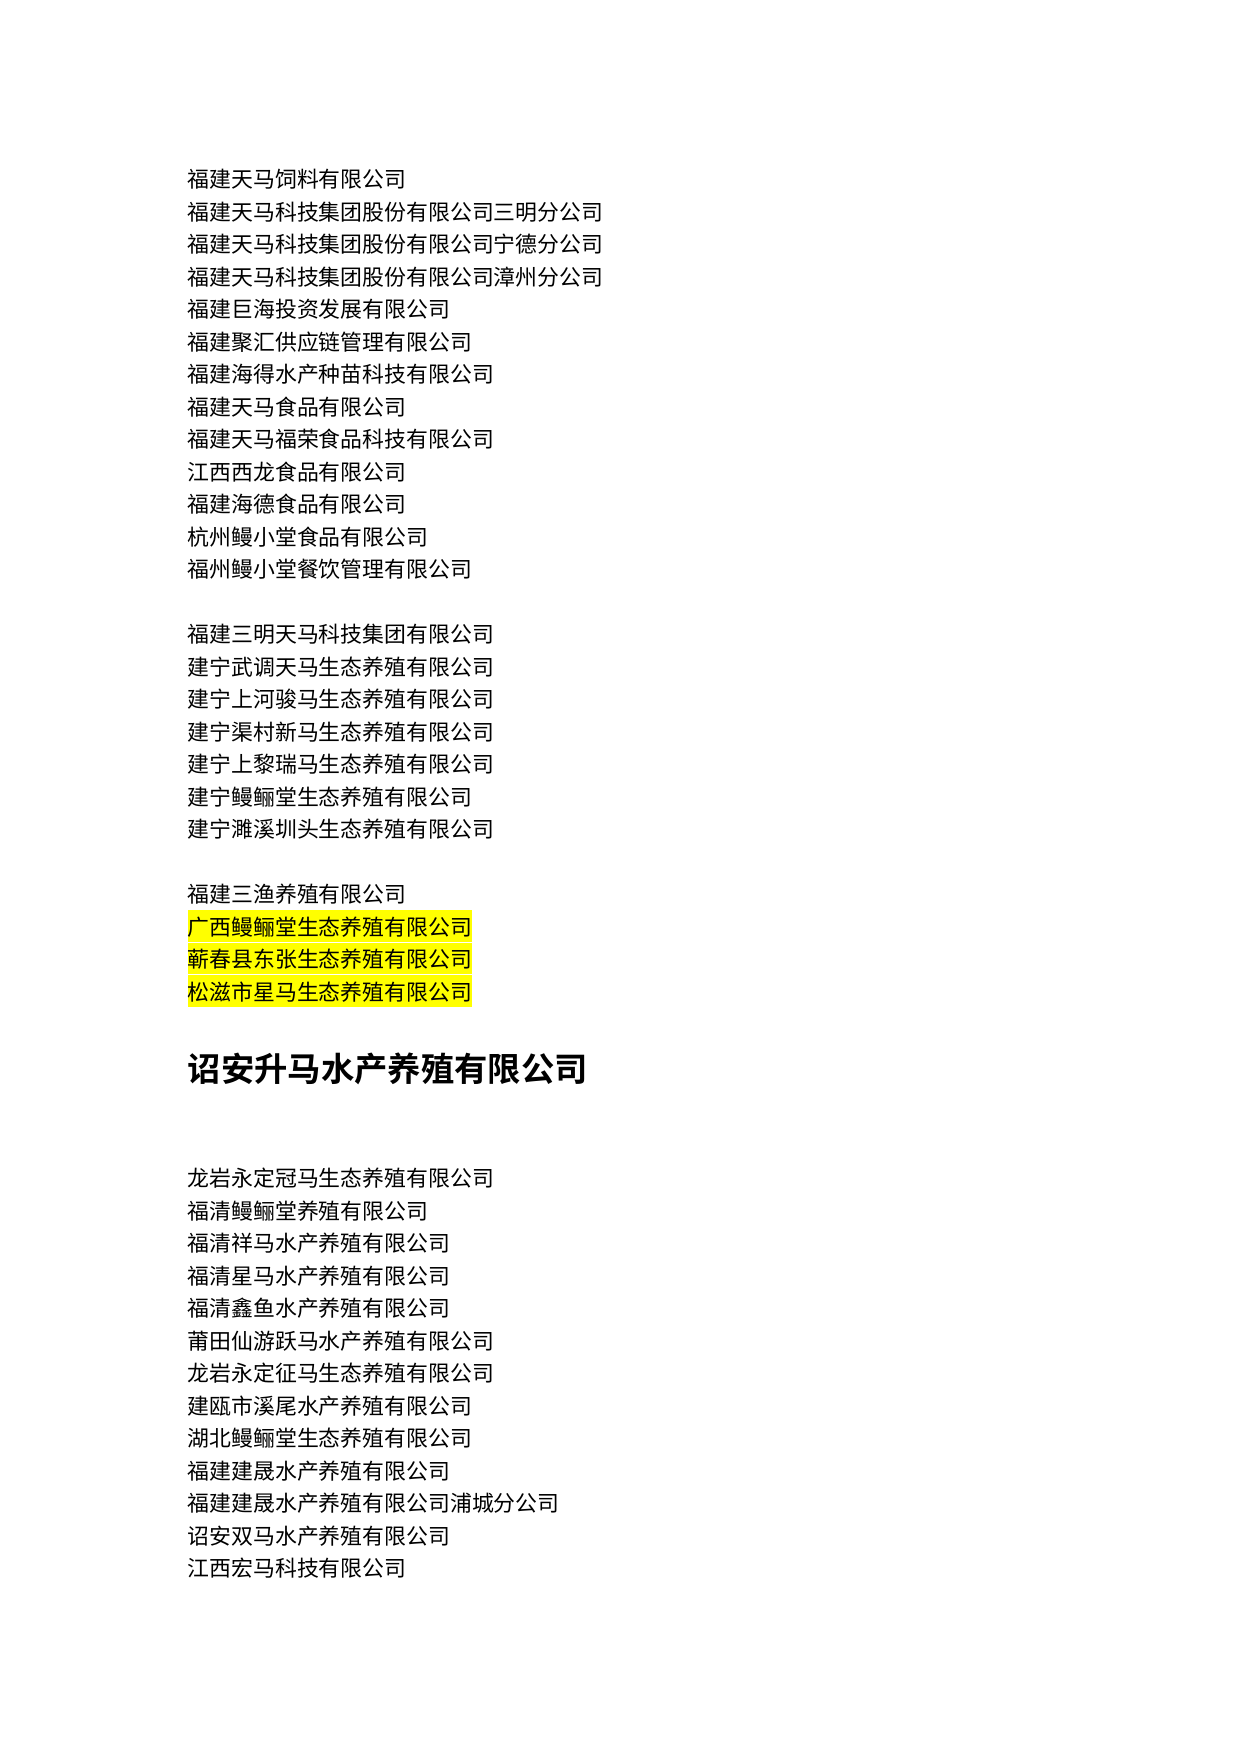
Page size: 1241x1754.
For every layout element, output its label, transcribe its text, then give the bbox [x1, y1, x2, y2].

text 建瓯市溪尾水产养殖有限公司 [187, 1388, 1053, 1421]
text 莆田仙游跃马水产养殖有限公司 [187, 1323, 1053, 1356]
text 福州鳗小堂餐饮管理有限公司 [187, 552, 1053, 584]
text 诏安双马水产养殖有限公司 [187, 1518, 1053, 1551]
text 福建建晟水产养殖有限公司 [187, 1453, 1053, 1486]
text 龙岩永定征马生态养殖有限公司 [187, 1356, 1053, 1388]
text 福建巨海投资发展有限公司 [187, 292, 1053, 324]
text 建宁上河骏马生态养殖有限公司 [187, 682, 1053, 714]
text 广西鳗鲡堂生态养殖有限公司 [187, 909, 1053, 942]
text 建宁濉溪圳头生态养殖有限公司 [187, 812, 1053, 844]
text 福建建晟水产养殖有限公司浦城分公司 [187, 1486, 1053, 1518]
text 福建天马食品有限公司 [187, 389, 1053, 422]
text 建宁上黎瑞马生态养殖有限公司 [187, 747, 1053, 779]
text 福建天马科技集团股份有限公司三明分公司 [187, 194, 1053, 227]
text 福建天马饲料有限公司 [187, 162, 1053, 194]
text 杭州鳗小堂食品有限公司 [187, 519, 1053, 552]
text 福建天马福荣食品科技有限公司 [187, 422, 1053, 454]
text 江西宏马科技有限公司 [187, 1551, 1053, 1583]
text 福建海德食品有限公司 [187, 487, 1053, 519]
text 福建天马科技集团股份有限公司宁德分公司 [187, 227, 1053, 259]
text 江西西龙食品有限公司 [187, 454, 1053, 487]
text 福建三明天马科技集团有限公司 [187, 617, 1053, 649]
text 福清星马水产养殖有限公司 [187, 1258, 1053, 1291]
text 松滋市星马生态养殖有限公司 [187, 974, 1053, 1007]
text 福建海得水产种苗科技有限公司 [187, 357, 1053, 389]
text 湖北鳗鲡堂生态养殖有限公司 [187, 1421, 1053, 1453]
text 龙岩永定冠马生态养殖有限公司 [187, 1161, 1053, 1193]
text 福清祥马水产养殖有限公司 [187, 1226, 1053, 1258]
text 福清鑫鱼水产养殖有限公司 [187, 1291, 1053, 1323]
text 蕲春县东张生态养殖有限公司 [187, 942, 1053, 974]
text 福建三渔养殖有限公司 [187, 877, 1053, 909]
text 福清鳗鲡堂养殖有限公司 [187, 1193, 1053, 1226]
text 福建聚汇供应链管理有限公司 [187, 324, 1053, 357]
text 建宁渠村新马生态养殖有限公司 [187, 714, 1053, 747]
text 福建天马科技集团股份有限公司漳州分公司 [187, 259, 1053, 292]
text 建宁武调天马生态养殖有限公司 [187, 649, 1053, 682]
text 建宁鳗鲡堂生态养殖有限公司 [187, 779, 1053, 812]
subtitle 诏安升马水产养殖有限公司 [187, 1034, 1053, 1099]
